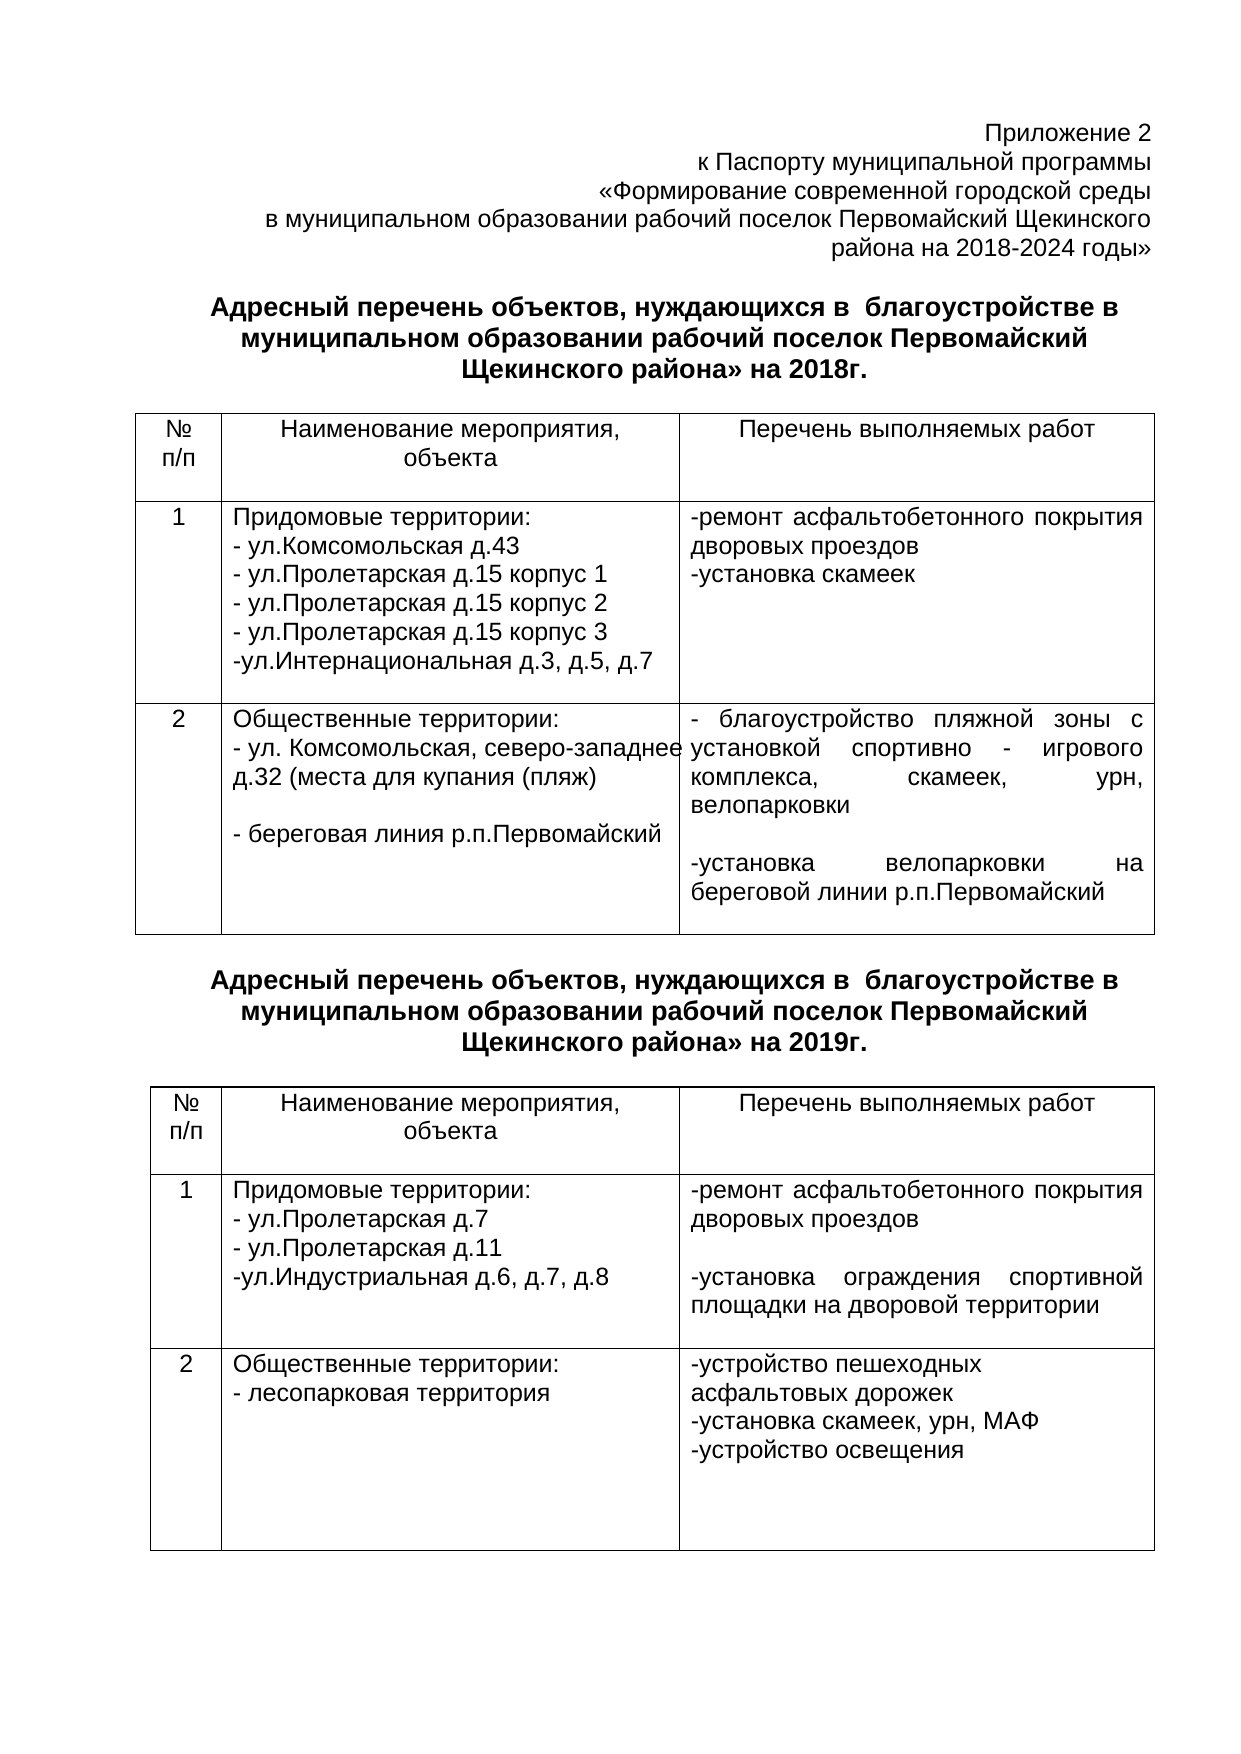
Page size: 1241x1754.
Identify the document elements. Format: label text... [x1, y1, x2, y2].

table_cell Придомовые территории: - ул.Пролетарская д.7 - ул.Пролетарская д.11 -ул.Индустриальная д.6, д.7, д.8 [222, 1175, 679, 1348]
table_cell 1 [136, 502, 221, 703]
table_cell - благоустройство пляжной зоны с установкой спортивно - игрового комплекса, скамеек, урн, велопарковки -установка велопарковки на береговой линии р.п.Первомайский [680, 704, 1154, 934]
table_header Наименование мероприятия, объекта [222, 414, 679, 501]
text «Формирование современной городской среды [177, 176, 1152, 204]
table_cell 2 [151, 1349, 221, 1550]
table_header № п/п [151, 1088, 221, 1174]
text Адресный перечень объектов, нуждающихся в благоустройстве в муниципальном образовании рабочий поселок Первомайский Щекинского района» на 2018г. [177, 291, 1152, 384]
table_cell Общественные территории: - ул. Комсомольская, северо-западнее д.32 (места для купания (пляж) - береговая линия р.п.Первомайский [222, 704, 679, 934]
table_header Наименование мероприятия, объекта [222, 1088, 679, 1174]
text в муниципальном образовании рабочий поселок Первомайский Щекинского района на 2018-2024 годы» [177, 204, 1152, 262]
text Приложение 2 [177, 118, 1152, 147]
table_cell -ремонт асфальтобетонного покрытия дворовых проездов -установка ограждения спортивной площадки на дворовой территории [680, 1175, 1154, 1348]
table_header Перечень выполняемых работ [680, 1088, 1154, 1174]
table_cell 1 [151, 1175, 221, 1348]
table_cell 2 [136, 704, 221, 934]
table_cell -ремонт асфальтобетонного покрытия дворовых проездов -установка скамеек [680, 502, 1154, 703]
table_cell Общественные территории: - лесопарковая территория [222, 1349, 679, 1550]
table_cell -устройство пешеходных асфальтовых дорожек -установка скамеек, урн, МАФ -устройство освещения [680, 1349, 1154, 1550]
text Адресный перечень объектов, нуждающихся в благоустройстве в муниципальном образовании рабочий поселок Первомайский Щекинского района» на 2019г. [177, 964, 1152, 1058]
text к Паспорту муниципальной программы [177, 147, 1152, 176]
table_cell Придомовые территории: - ул.Комсомольская д.43 - ул.Пролетарская д.15 корпус 1 - ул.Пролетарская д.15 корпус 2 - ул.Пролетарская д.15 корпус 3 -ул.Интернациональная д.3, д.5, д.7 [222, 502, 679, 703]
table_header Перечень выполняемых работ [680, 414, 1154, 501]
table_header № п/п [136, 414, 221, 501]
